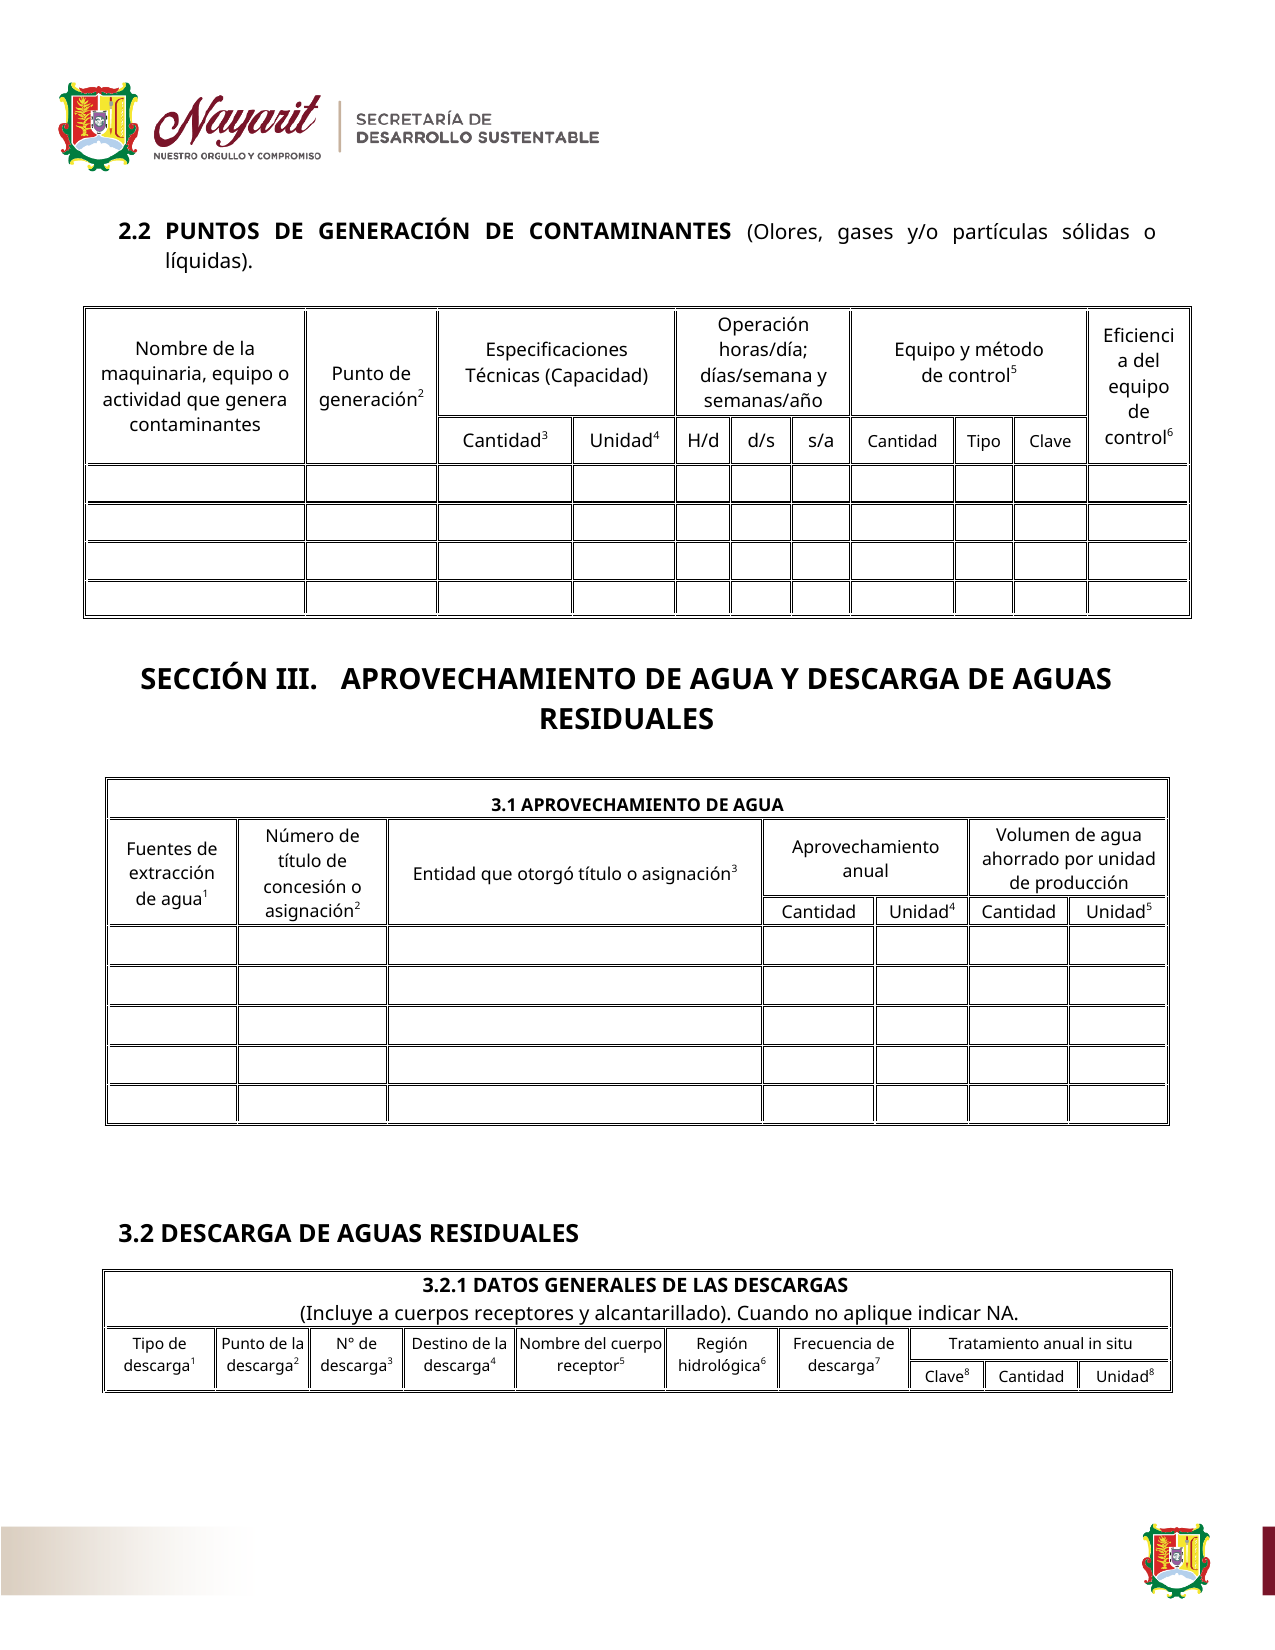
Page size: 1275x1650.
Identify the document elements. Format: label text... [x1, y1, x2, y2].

table_cell [1087, 540, 1190, 578]
table_cell [106, 1083, 237, 1123]
table_cell [877, 1047, 967, 1083]
table_cell [764, 927, 873, 964]
table_cell s/a [793, 418, 849, 463]
table_cell [1015, 505, 1086, 540]
table_cell [574, 466, 674, 501]
table_cell [851, 582, 954, 615]
table_cell [956, 543, 1012, 578]
table_cell [793, 543, 849, 578]
table_cell [389, 1047, 761, 1083]
table_cell [305, 582, 437, 615]
table_cell [956, 505, 1012, 540]
table_cell [106, 924, 237, 964]
table_cell [437, 579, 573, 615]
table_cell Región hidrológica6 [666, 1329, 778, 1390]
table_cell [307, 466, 436, 501]
table_cell [574, 505, 674, 540]
table_cell [1015, 543, 1086, 578]
table_cell [793, 466, 849, 501]
table_cell [954, 582, 1013, 615]
table_cell Clave8 [909, 1362, 984, 1390]
table_cell [85, 540, 305, 578]
table_cell [439, 543, 571, 578]
table_cell Número de título de concesión o asignación2 [239, 820, 386, 924]
table_cell [389, 1007, 761, 1043]
table_cell [439, 505, 571, 540]
table_cell [852, 543, 953, 578]
table_cell Tipo [956, 418, 1012, 463]
table_cell [1069, 924, 1169, 964]
table_cell Cantidad [764, 898, 873, 924]
table_cell Unidad4 [574, 418, 674, 463]
table_cell Clave [1015, 418, 1086, 463]
picture [1, 1, 1275, 1650]
table_cell [875, 1083, 969, 1123]
table_cell Aprovechamiento anual [764, 820, 967, 895]
table_cell N° de descarga3 [309, 1329, 403, 1390]
text SECCIÓN III. APROVECHAMIENTO DE AGUA Y DESCARGA DE AGUAS RESIDUALES [131, 658, 1122, 738]
table_cell d/s [732, 418, 790, 463]
table_cell [239, 1047, 386, 1083]
table_cell [793, 505, 849, 540]
table_cell [307, 505, 436, 540]
list PUNTOS DE GENERACIÓN DE CONTAMINANTES (Olores, gases y/o partículas sólidas o líquidas). [118, 215, 1157, 275]
table_cell [574, 543, 674, 578]
table_cell Unidad5 [1070, 895, 1167, 924]
table_cell [108, 1044, 236, 1083]
table_cell [852, 505, 953, 540]
table_cell [732, 505, 790, 540]
table_cell [1089, 501, 1189, 540]
table_cell [677, 466, 729, 501]
table_header Equipo y método de control5 [851, 309, 1087, 415]
table_cell [238, 1086, 387, 1123]
table_cell [970, 967, 1067, 1004]
table_cell [677, 543, 729, 578]
table_cell [764, 967, 873, 1004]
table_cell [1015, 466, 1086, 501]
table_cell Frecuencia de descarga7 [778, 1329, 909, 1390]
table_cell [573, 579, 676, 615]
table_cell [970, 1007, 1067, 1043]
table_header Nombre de la maquinaria, equipo o actividad que genera contaminantes [86, 309, 305, 463]
table_cell [1013, 582, 1087, 615]
table_cell Cantidad [970, 898, 1067, 924]
table_cell [307, 543, 436, 578]
table_cell [731, 579, 792, 615]
table_cell Cantidad [984, 1362, 1078, 1390]
table_cell [732, 543, 790, 578]
table_header Punto de generación2 [305, 309, 437, 463]
table_cell [108, 1004, 236, 1043]
table_cell [970, 1047, 1067, 1083]
table_cell [763, 1083, 875, 1123]
table_cell Tipo de descarga1 [105, 1326, 216, 1390]
table_header Eficiencia del equipo de control6 [1087, 309, 1189, 463]
table_cell [1069, 1083, 1169, 1123]
table_cell [85, 463, 305, 501]
table_cell [1070, 1004, 1167, 1043]
table_cell [239, 927, 386, 964]
table_cell Tratamiento anual in situ [911, 1326, 1170, 1358]
table_cell Destino de la descarga4 [403, 1327, 516, 1390]
table_cell [969, 1083, 1069, 1123]
table_cell [1070, 1044, 1167, 1083]
table_cell H/d [677, 418, 729, 463]
table_cell Cantidad [852, 418, 953, 463]
table_cell Volumen de agua ahorrado por unidad de producción [969, 817, 1169, 895]
table_cell [877, 967, 967, 1004]
table_cell [956, 466, 1012, 501]
table_cell [877, 1007, 967, 1043]
table_cell [877, 927, 967, 964]
table_cell [239, 967, 386, 1004]
table_cell [239, 1007, 386, 1043]
table_cell Cantidad3 [439, 418, 571, 463]
table_cell Unidad4 [877, 898, 967, 924]
table_cell [677, 505, 729, 540]
table_cell [970, 927, 1067, 964]
table_header Operación horas/día; días/semana y semanas/año [676, 307, 851, 415]
table_cell Punto de la descarga2 [216, 1329, 309, 1390]
table_cell [852, 466, 953, 501]
table_cell Fuentes de extracción de agua1 [106, 817, 237, 924]
table_cell [388, 1086, 762, 1123]
table_cell [732, 466, 790, 501]
text 3.2 DESCARGA DE AGUAS RESIDUALES [118, 1216, 1157, 1250]
table_header 3.1 APROVECHAMIENTO DE AGUA [108, 780, 1167, 817]
table_cell [1069, 964, 1169, 1004]
table_header 3.2.1 DATOS GENERALES DE LAS DESCARGAS (Incluye a cuerpos receptores y alcantarillado). Cuando no aplique indicar NA. [105, 1272, 1170, 1326]
table_cell [439, 466, 571, 501]
table_cell [764, 1047, 873, 1083]
table_header Especificaciones Técnicas (Capacidad) [437, 307, 676, 415]
table_cell [86, 501, 304, 540]
table_cell [389, 927, 761, 964]
table_cell [389, 967, 761, 1004]
table_cell [676, 579, 731, 615]
table_cell [1087, 579, 1189, 615]
table_cell Nombre del cuerpo receptor5 [516, 1327, 666, 1390]
table_cell [86, 579, 305, 615]
table_cell [764, 1007, 873, 1043]
table_cell [1087, 463, 1190, 501]
table_cell Unidad8 [1078, 1359, 1170, 1390]
table_cell [792, 579, 851, 615]
table_cell [106, 964, 237, 1004]
table_cell Entidad que otorgó título o asignación3 [389, 820, 761, 924]
